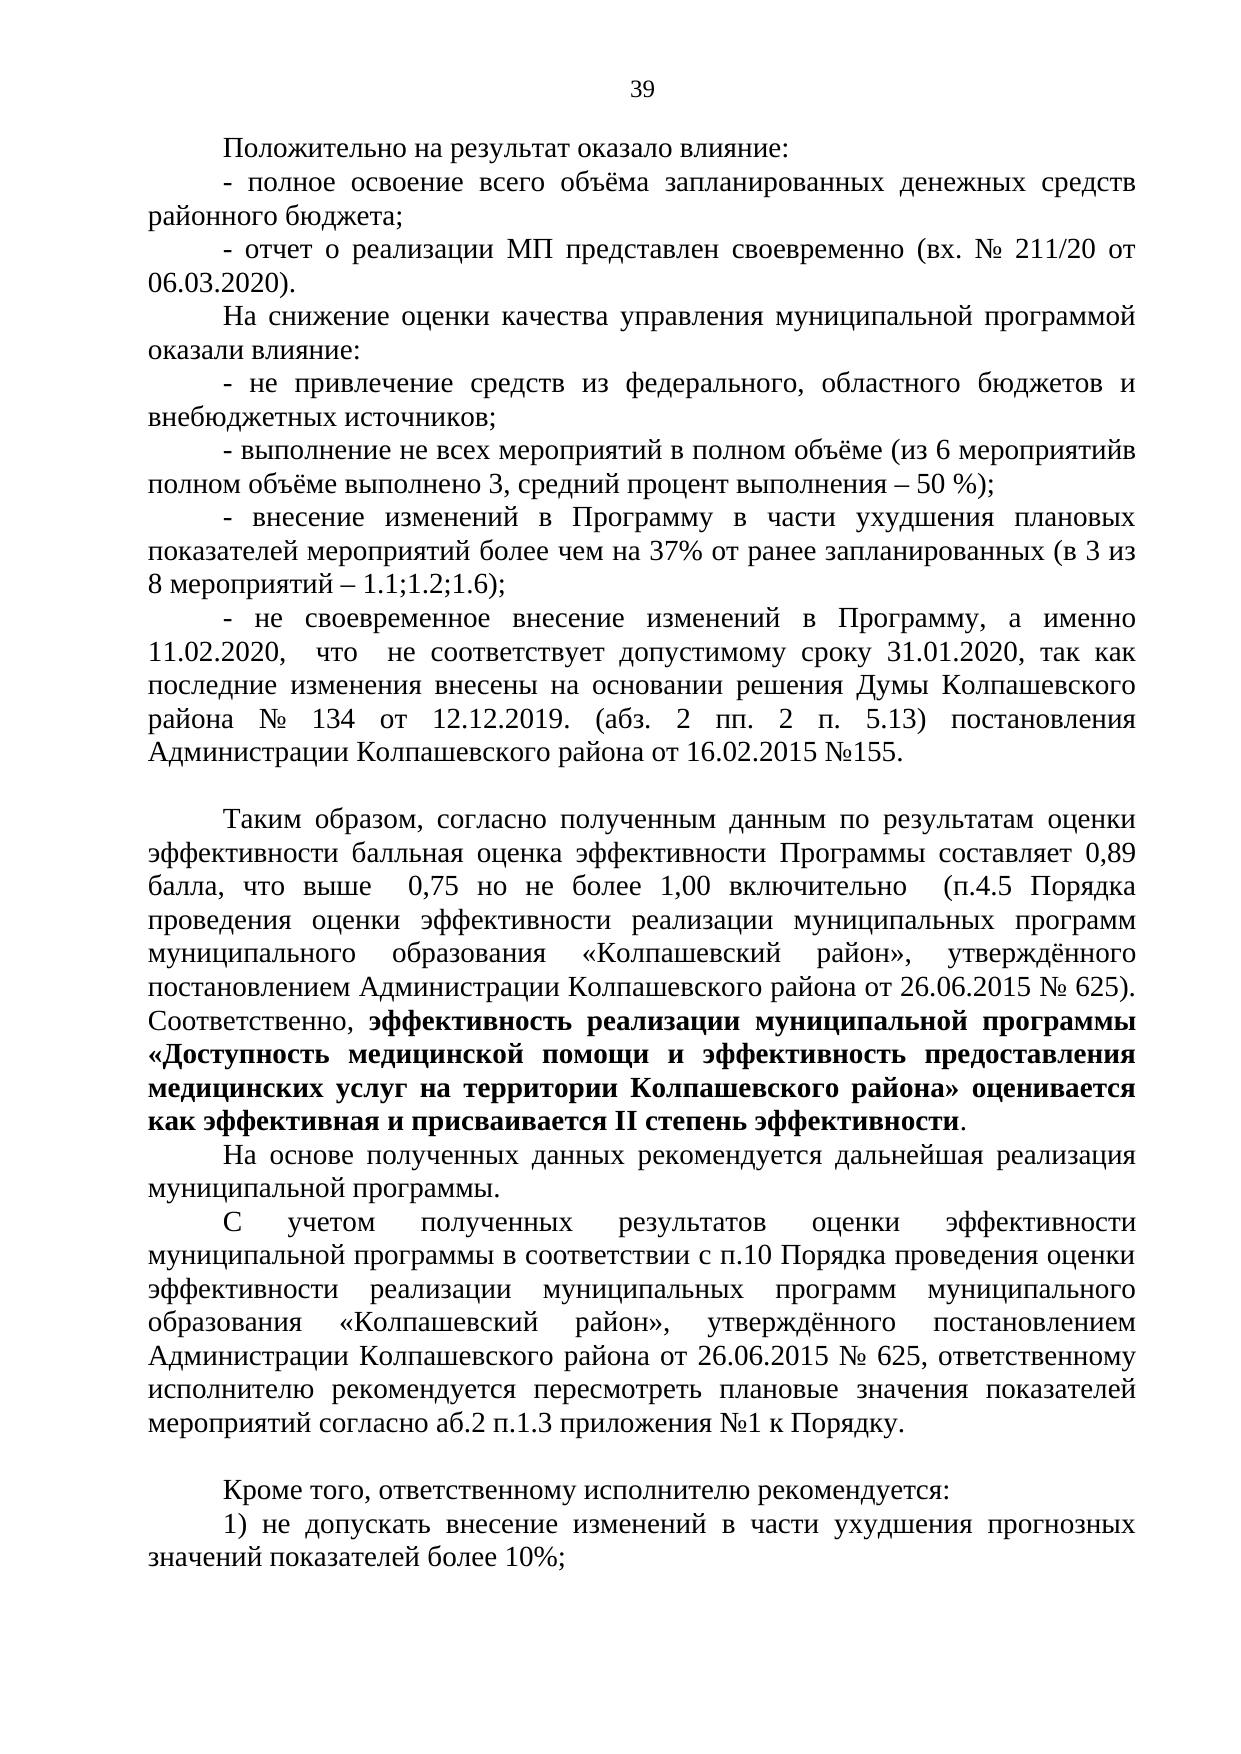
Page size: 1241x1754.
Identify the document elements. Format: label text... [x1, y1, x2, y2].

text Кроме того, ответственному исполнителю рекомендуется: [148, 1472, 1137, 1506]
text - внесение изменений в Программу в части ухудшения плановых показателей мероприятий более чем на 37% от ранее запланированных (в 3 из 8 мероприятий – 1.1;1.2;1.6); [148, 499, 1137, 600]
text - выполнение не всех мероприятий в полном объёме (из 6 мероприятийв полном объёме выполнено 3, средний процент выполнения – 50 %); [148, 432, 1137, 499]
text - полное освоение всего объёма запланированных денежных средств районного бюджета; [148, 164, 1137, 231]
text - не привлечение средств из федерального, областного бюджетов и внебюджетных источников; [148, 365, 1137, 432]
text Положительно на результат оказало влияние: [148, 131, 1137, 164]
text - отчет о реализации МП представлен своевременно (вх. № 211/20 от 06.03.2020). [148, 231, 1137, 298]
text 1) не допускать внесение изменений в части ухудшения прогнозных значений показателей более 10%; [148, 1506, 1137, 1573]
text На основе полученных данных рекомендуется дальнейшая реализация муниципальной программы. [148, 1137, 1137, 1204]
text - не своевременное внесение изменений в Программу, а именно 11.02.2020, что не соответствует допустимому сроку 31.01.2020, так как последние изменения внесены на основании решения Думы Колпашевского района № 134 от 12.12.2019. (абз. 2 пп. 2 п. 5.13) постановления Администрации Колпашевского района от 16.02.2015 №155. [148, 600, 1137, 768]
text С учетом полученных результатов оценки эффективности муниципальной программы в соответствии с п.10 Порядка проведения оценки эффективности реализации муниципальных программ муниципального образования «Колпашевский район», утверждённого постановлением Администрации Колпашевского района от 26.06.2015 № 625, ответственному исполнителю рекомендуется пересмотреть плановые значения показателей мероприятий согласно аб.2 п.1.3 приложения №1 к Порядку. [148, 1204, 1137, 1439]
text Таким образом, согласно полученным данным по результатам оценки эффективности балльная оценка эффективности Программы составляет 0,89 балла, что выше 0,75 но не более 1,00 включительно (п.4.5 Порядка проведения оценки эффективности реализации муниципальных программ муниципального образования «Колпашевский район», утверждённого постановлением Администрации Колпашевского района от 26.06.2015 № 625). Соответственно, эффективность реализации муниципальной программы «Доступность медицинской помощи и эффективность предоставления медицинских услуг на территории Колпашевского района» оценивается как эффективная и присваивается II степень эффективности. [148, 801, 1137, 1137]
text На снижение оценки качества управления муниципальной программой оказали влияние: [148, 298, 1137, 365]
